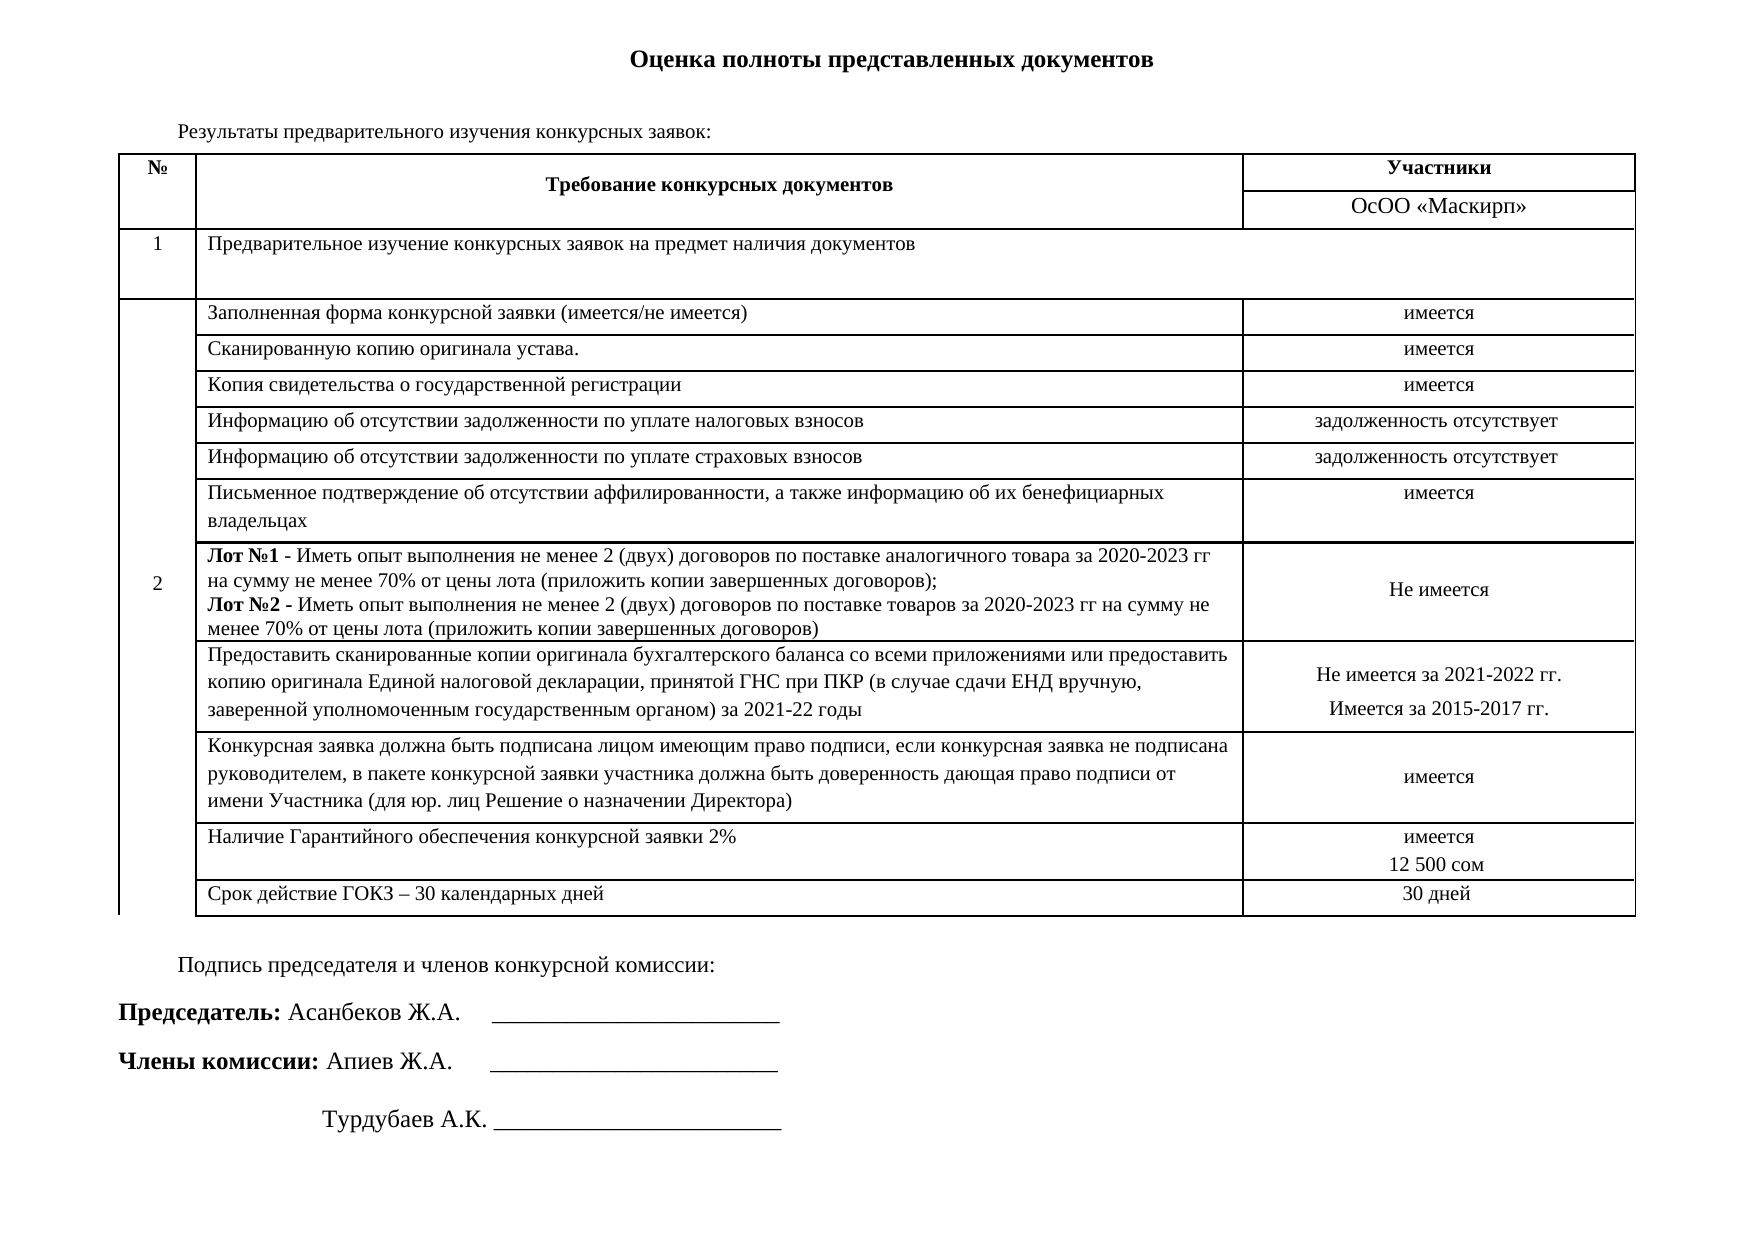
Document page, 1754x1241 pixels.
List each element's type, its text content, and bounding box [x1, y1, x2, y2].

table_cell Не имеется за 2021-2022 гг. Имеется за 2015-2017 гг. [1244, 640, 1635, 731]
table_header № [120, 155, 195, 228]
text Председатель: Асанбеков Ж.А. _______________________ [118, 997, 1665, 1026]
table_cell имеется [1244, 478, 1635, 541]
table_cell 2 [120, 300, 195, 915]
table_cell Cканированную копию оригинала устава. [197, 336, 1242, 370]
table_cell Предоставить сканированные копии оригинала бухгалтерского баланса со всеми приложениями или предоставить копию оригинала Единой налоговой декларации, принятой ГНС при ПКР (в случае сдачи ЕНД вручную, заверенной уполномоченным государственным органом) за 2021-22 годы [197, 642, 1242, 731]
table_cell Наличие Гарантийного обеспечения конкурсной заявки 2% [197, 824, 1242, 879]
text Турдубаев А.К. _______________________ [192, 1104, 1665, 1132]
table_cell Конкурсная заявка должна быть подписана лицом имеющим право подписи, если конкурсная заявка не подписана руководителем, в пакете конкурсной заявки участника должна быть доверенность дающая право подписи от имени Участника (для юр. лиц Решение о назначении Директора) [197, 733, 1242, 822]
text Оценка полноты представленных документов [236, 44, 1547, 73]
table_cell задолженность отсутствует [1244, 442, 1635, 478]
table_cell 30 дней [1244, 879, 1635, 915]
table_cell имеется [1244, 298, 1635, 334]
table_cell ОсОО «Маскирп» [1244, 192, 1635, 228]
table_cell имеется [1244, 731, 1635, 822]
table_cell имеется [1244, 370, 1635, 406]
table_cell задолженность отсутствует [1244, 406, 1635, 442]
table_cell Информацию об отсутствии задолженности по уплате налоговых взносов [197, 408, 1242, 442]
table_cell 1 [120, 230, 195, 298]
text Результаты предварительного изучения конкурсных заявок: [118, 119, 1665, 143]
table_cell Предварительное изучение конкурсных заявок на предмет наличия документов [197, 228, 1635, 298]
table_cell имеется [1244, 334, 1635, 370]
text Подпись председателя и членов конкурсной комиссии: [118, 951, 1665, 977]
table_cell Письменное подтверждение об отсутствии аффилированности, а также информацию об их бенефициарных владельцах [197, 480, 1242, 541]
table_cell Срок действие ГОКЗ – 30 календарных дней [197, 881, 1242, 915]
table_cell Заполненная форма конкурсной заявки (имеется/не имеется) [197, 300, 1242, 334]
table_cell Информацию об отсутствии задолженности по уплате страховых взносов [197, 444, 1242, 478]
table_header Участники [1244, 155, 1634, 190]
table_cell Копия свидетельства о государственной регистрации [197, 372, 1242, 406]
table_cell имеется 12 500 сом [1244, 822, 1635, 879]
table_cell Не имеется [1244, 541, 1635, 640]
text Члены комиссии: Апиев Ж.А. _______________________ [118, 1046, 1665, 1075]
table_header Требование конкурсных документов [197, 155, 1242, 228]
table_cell Лот №1 - Иметь опыт выполнения не менее 2 (двух) договоров по поставке аналогичного товара за 2020-2023 гг на сумму не менее 70% от цены лота (приложить копии завершенных договоров); Лот №2 - Иметь опыт выполнения не менее 2 (двух) договоров по поставке товаров за 2020-2023 гг на сумму не менее 70% от цены лота (приложить копии завершенных договоров) [197, 544, 1242, 640]
